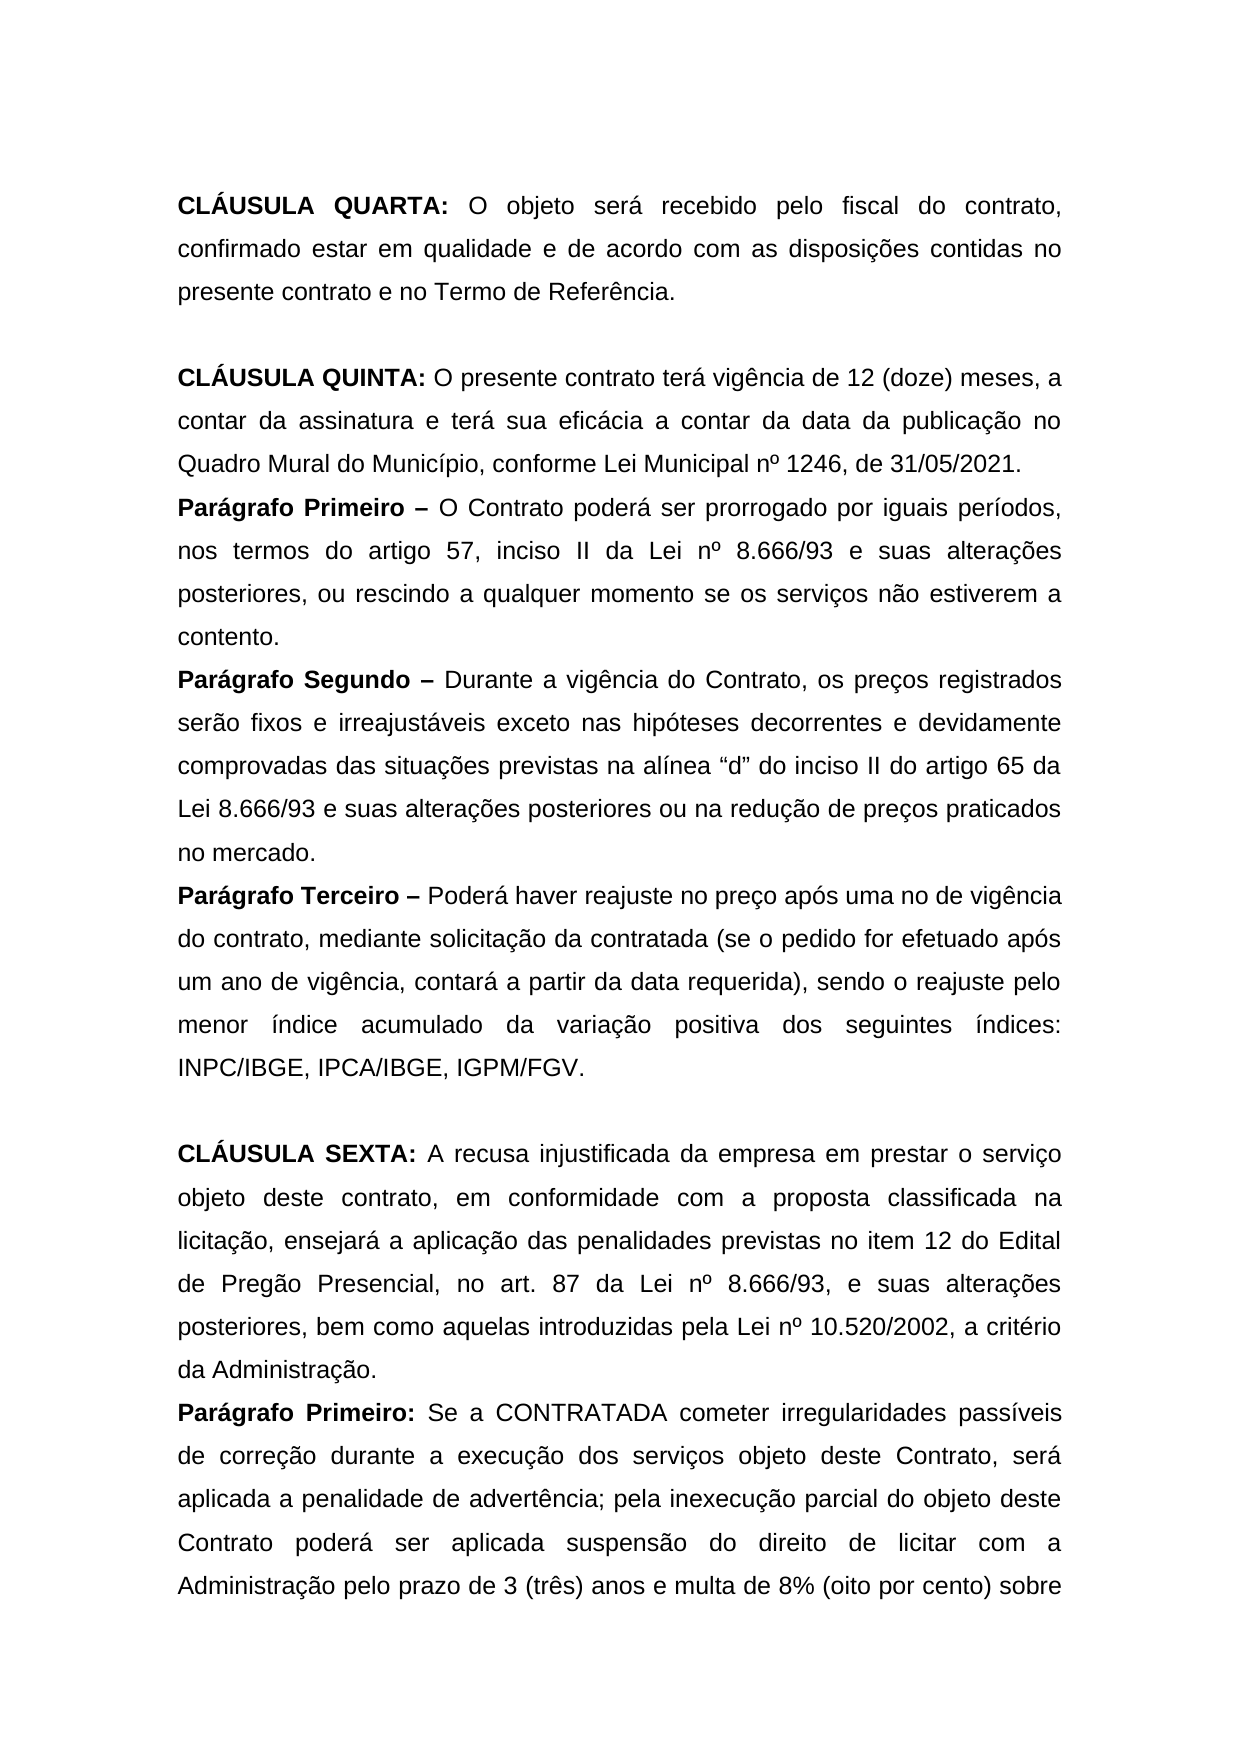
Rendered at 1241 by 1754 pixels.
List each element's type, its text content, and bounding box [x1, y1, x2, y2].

text Parágrafo Primeiro – O Contrato poderá ser prorrogado por iguais períodos, nos termos do artigo 57, inciso II da Lei nº 8.666/93 e suas alterações posteriores, ou rescindo a qualquer momento se os serviços não estiverem a contento. [177, 493, 1063, 651]
text CLÁUSULA SEXTA: A recusa injustificada da empresa em prestar o serviço objeto deste contrato, em conformidade com a proposta classificada na licitação, ensejará a aplicação das penalidades previstas no item 12 do Edital de Pregão Presencial, no art. 87 da Lei nº 8.666/93, e suas alterações posteriores, bem como aquelas introduzidas pela Lei nº 10.520/2002, a critério da Administração. [177, 1139, 1063, 1384]
text Parágrafo Segundo – Durante a vigência do Contrato, os preços registrados serão fixos e irreajustáveis exceto nas hipóteses decorrentes e devidamente comprovadas das situações previstas na alínea “d” do inciso II do artigo 65 da Lei 8.666/93 e suas alterações posteriores ou na redução de preços praticados no mercado. [177, 665, 1063, 866]
text Parágrafo Terceiro – Poderá haver reajuste no preço após uma no de vigência do contrato, mediante solicitação da contratada (se o pedido for efetuado após um ano de vigência, contará a partir da data requerida), sendo o reajuste pelo menor índice acumulado da variação positiva dos seguintes índices: INPC/IBGE, IPCA/IBGE, IGPM/FGV. [177, 881, 1063, 1082]
text CLÁUSULA QUINTA: O presente contrato terá vigência de 12 (doze) meses, a contar da assinatura e terá sua eficácia a contar da data da publicação no Quadro Mural do Município, conforme Lei Municipal nº 1246, de 31/05/2021. [177, 363, 1063, 478]
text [177, 1398, 1063, 1599]
text CLÁUSULA QUARTA: O objeto será recebido pelo fiscal do contrato, confirmado estar em qualidade e de acordo com as disposições contidas no presente contrato e no Termo de Referência. [177, 191, 1063, 306]
